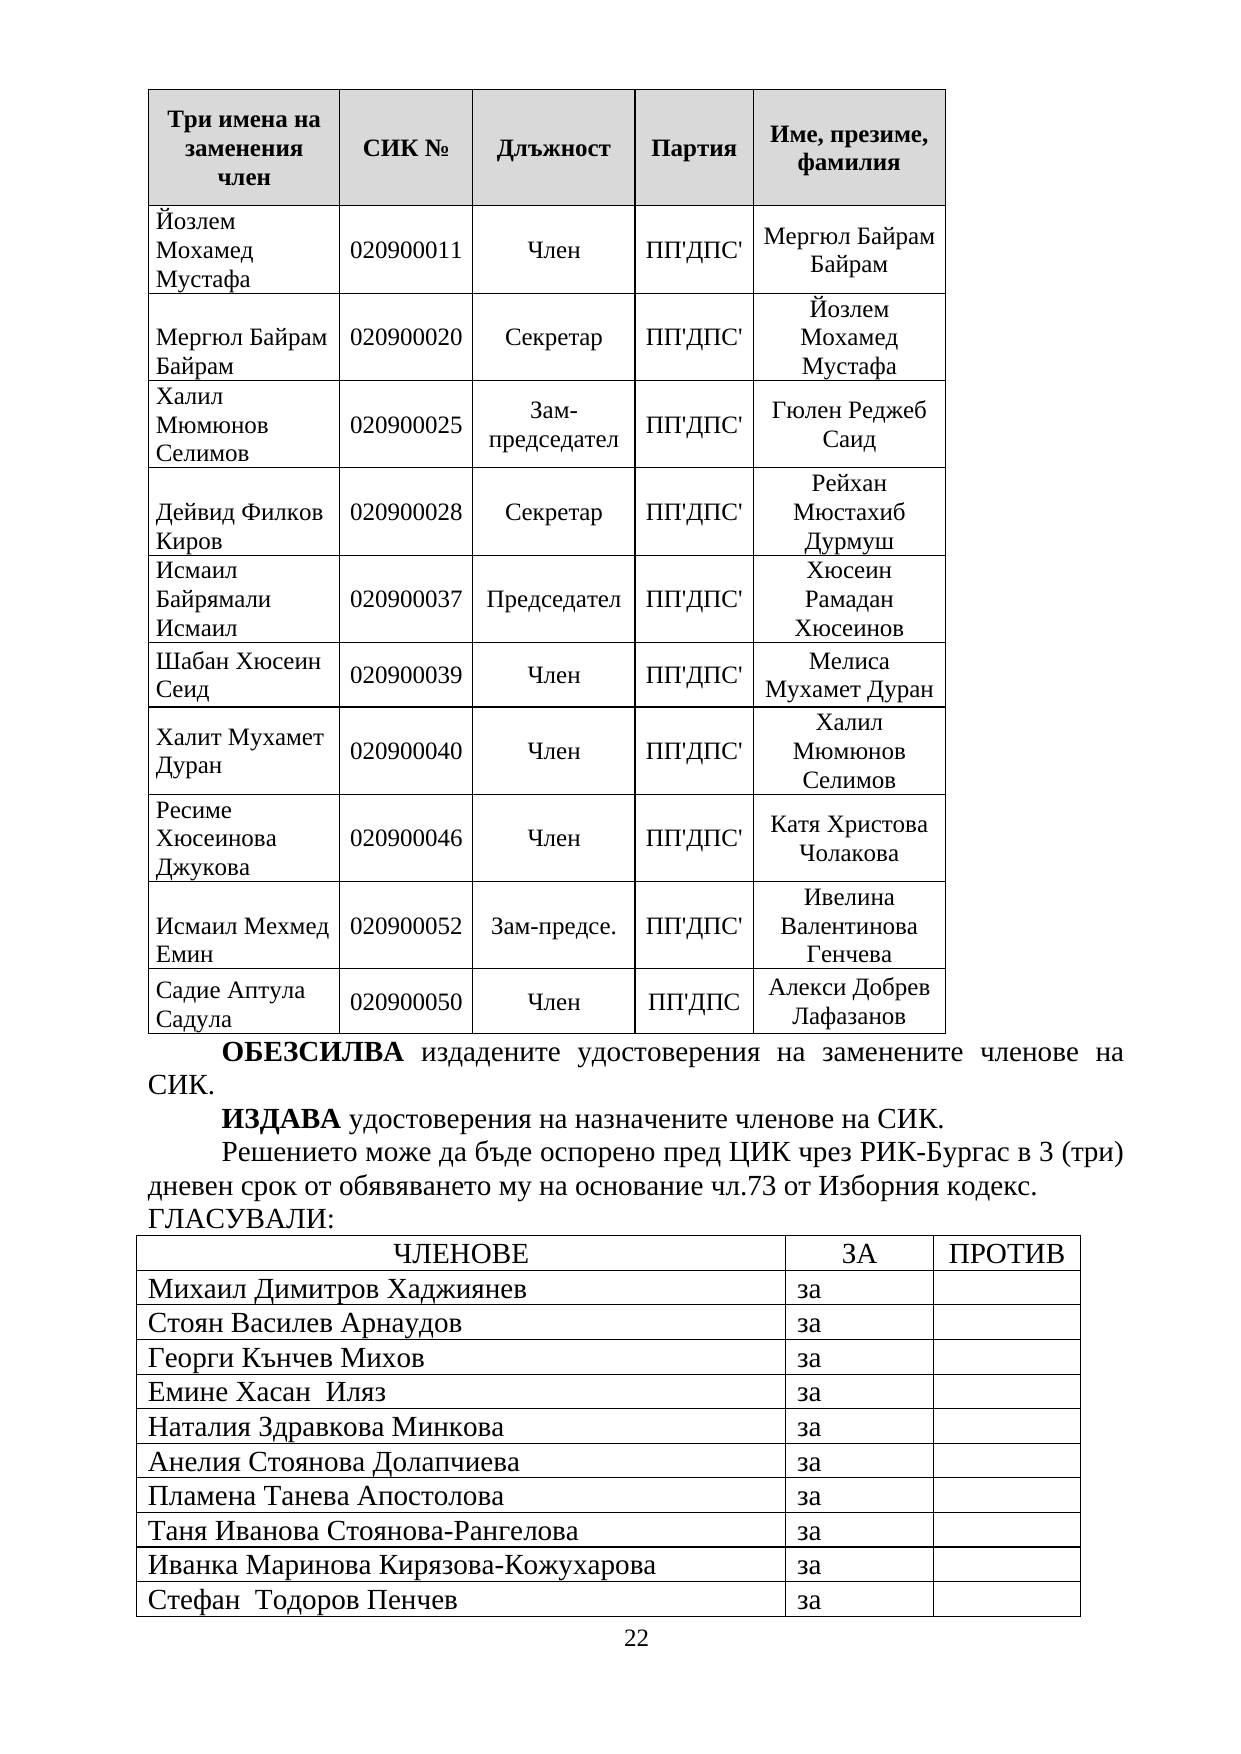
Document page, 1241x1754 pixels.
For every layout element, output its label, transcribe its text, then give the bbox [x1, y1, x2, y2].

table_cell ПП'ДПС' [636, 643, 753, 706]
table_cell Член [473, 969, 634, 1033]
table_cell Иванка Маринова Кирязова-Кожухарова [137, 1548, 785, 1581]
table_cell 020900025 [340, 381, 472, 467]
table_header Три имена на заменения член [149, 90, 339, 205]
table_cell Рейхан Мюстахиб Дурмуш [754, 468, 945, 554]
table_header Длъжност [473, 90, 634, 205]
table_cell Зам-председател [473, 381, 634, 467]
table_cell [934, 1375, 1080, 1408]
table_cell [934, 1409, 1080, 1443]
table_cell ПП'ДПС [636, 969, 753, 1033]
table_cell Член [473, 206, 634, 293]
table_cell ПП'ДПС' [636, 294, 753, 380]
table_cell ПП'ДПС' [636, 882, 753, 968]
table_cell за [786, 1409, 933, 1443]
table_cell Анелия Стоянова Долапчиева [137, 1444, 785, 1477]
table_cell Дейвид Филков Киров [149, 468, 339, 554]
table_cell [934, 1444, 1080, 1477]
text Решението може да бъде оспорено пред ЦИК чрез РИК-Бургас в 3 (три) дневен срок от обявяването му на основание чл.73 от Изборния кодекс. [148, 1134, 1125, 1202]
table_cell Мергюл Байрам Байрам [149, 294, 339, 380]
table_header Партия [636, 90, 753, 205]
table_cell за [786, 1582, 933, 1616]
table_cell Хюсеин Рамадан Хюсеинов [754, 556, 945, 642]
table_cell за [786, 1375, 933, 1408]
table_cell за [786, 1271, 933, 1304]
table_cell Мелиса Мухамет Дуран [754, 643, 945, 706]
table_cell Ресиме Хюсеинова Джукова [149, 795, 339, 881]
table_cell Ивелина Валентинова Генчева [754, 882, 945, 968]
table_cell Зам-предсе. [473, 882, 634, 968]
table_header ЗА [786, 1236, 933, 1270]
table_cell Халил Мюмюнов Селимов [754, 708, 945, 794]
table_cell 020900011 [340, 206, 472, 293]
table_cell Секретар [473, 294, 634, 380]
table_cell 020900050 [340, 969, 472, 1033]
table_cell 020900052 [340, 882, 472, 968]
table_cell ПП'ДПС' [636, 556, 753, 642]
text ГЛАСУВАЛИ: [148, 1202, 1125, 1235]
table_cell Йозлем Мохамед Мустафа [754, 294, 945, 380]
table_cell ПП'ДПС' [636, 708, 753, 794]
table_cell ПП'ДПС' [636, 381, 753, 467]
table_cell [934, 1513, 1080, 1546]
table_cell за [786, 1548, 933, 1581]
table_cell Секретар [473, 468, 634, 554]
table_cell ПП'ДПС' [636, 795, 753, 881]
table_cell Член [473, 795, 634, 881]
table_cell Пламена Танева Апостолова [137, 1478, 785, 1512]
table_header ЧЛЕНОВЕ [137, 1236, 785, 1270]
table_cell [934, 1340, 1080, 1373]
table_cell Стоян Василев Арнаудов [137, 1305, 785, 1339]
table_cell Михаил Димитров Хаджиянев [137, 1271, 785, 1304]
table_cell Алекси Добрев Лафазанов [754, 969, 945, 1033]
table_cell за [786, 1340, 933, 1373]
table_cell Халил Мюмюнов Селимов [149, 381, 339, 467]
table_cell за [786, 1444, 933, 1477]
table_cell Мергюл Байрам Байрам [754, 206, 945, 293]
table_cell ПП'ДПС' [636, 206, 753, 293]
table_cell 020900039 [340, 643, 472, 706]
table_cell Йозлем Мохамед Мустафа [149, 206, 339, 293]
table_cell Наталия Здравкова Минкова [137, 1409, 785, 1443]
table_cell Георги Кънчев Михов [137, 1340, 785, 1373]
table_header СИК № [340, 90, 472, 205]
table_cell Емине Хасан Иляз [137, 1375, 785, 1408]
table_cell Исмаил Мехмед Емин [149, 882, 339, 968]
table_cell Гюлен Реджеб Саид [754, 381, 945, 467]
table_cell 020900040 [340, 708, 472, 794]
table_cell Шабан Хюсеин Сеид [149, 643, 339, 706]
table_cell за [786, 1478, 933, 1512]
table_cell Катя Христова Чолакова [754, 795, 945, 881]
table_header Име, презиме, фамилия [754, 90, 945, 205]
table_cell Исмаил Байрямали Исмаил [149, 556, 339, 642]
table_cell Садие Аптула Садула [149, 969, 339, 1033]
text ИЗДАВА удостоверения на назначените членове на СИК. [148, 1101, 1125, 1134]
table_cell Таня Иванова Стоянова-Рангелова [137, 1513, 785, 1546]
table_cell Член [473, 708, 634, 794]
table_cell Халит Мухамет Дуран [149, 708, 339, 794]
table_cell [934, 1548, 1080, 1581]
table_cell 020900020 [340, 294, 472, 380]
table_cell [934, 1305, 1080, 1339]
table_cell [934, 1478, 1080, 1512]
table_cell Член [473, 643, 634, 706]
table_cell Стефан Тодоров Пенчев [137, 1582, 785, 1616]
table_header ПРОТИВ [934, 1236, 1080, 1270]
table_cell ПП'ДПС' [636, 468, 753, 554]
table_cell [934, 1271, 1080, 1304]
table_cell 020900037 [340, 556, 472, 642]
table_cell 020900028 [340, 468, 472, 554]
table_cell за [786, 1513, 933, 1546]
table_cell за [786, 1305, 933, 1339]
table_cell [934, 1582, 1080, 1616]
table_cell 020900046 [340, 795, 472, 881]
table_cell Председател [473, 556, 634, 642]
text ОБЕЗСИЛВА издадените удостоверения на заменените членове на СИК. [148, 1034, 1125, 1101]
